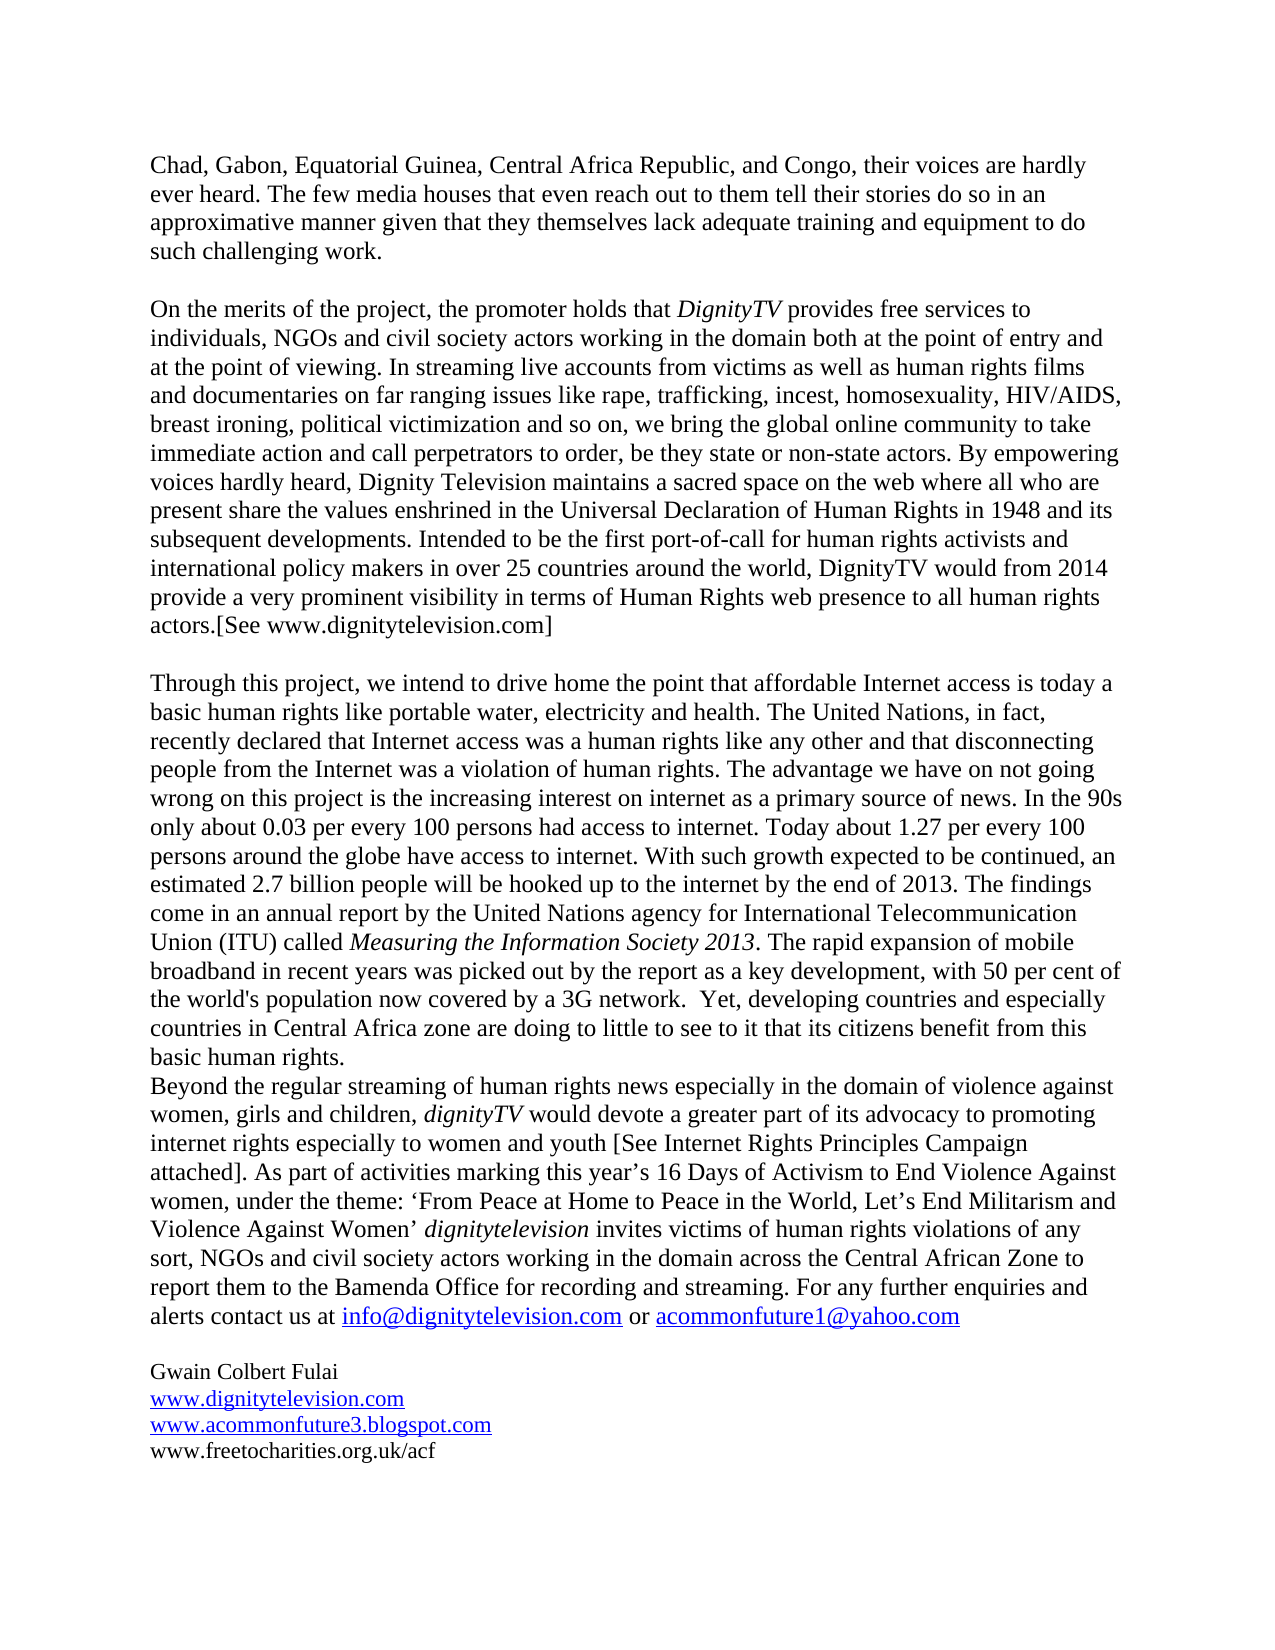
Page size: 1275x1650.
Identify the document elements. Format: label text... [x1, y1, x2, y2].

text Gwain Colbert Fulai [150, 1358, 1125, 1385]
text www.freetocharities.org.uk/acf [150, 1437, 1125, 1464]
text Through this project, we intend to drive home the point that affordable Internet access is today a basic human rights like portable water, electricity and health. The United Nations, in fact, recently declared that Internet access was a human rights like any other and that disconnecting people from the Internet was a violation of human rights. The advantage we have on not going wrong on this project is the increasing interest on internet as a primary source of news. In the 90s only about 0.03 per every 100 persons had access to internet. Today about 1.27 per every 100 persons around the globe have access to internet. With such growth expected to be continued, an estimated 2.7 billion people will be hooked up to the internet by the end of 2013. The findings come in an annual report by the United Nations agency for International Telecommunication Union (ITU) called Measuring the Information Society 2013. The rapid expansion of mobile broadband in recent years was picked out by the report as a key development, with 50 per cent of the world's population now covered by a 3G network. Yet, developing countries and especially countries in Central Africa zone are doing to little to see to it that its citizens benefit from this basic human rights. [150, 668, 1125, 1071]
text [150, 150, 1125, 265]
text www.acommonfuture3.blogspot.com [150, 1411, 1125, 1437]
text Beyond the regular streaming of human rights news especially in the domain of violence against women, girls and children, dignityTV would devote a greater part of its advocacy to promoting internet rights especially to women and youth [See Internet Rights Principles Campaign attached]. As part of activities marking this year’s 16 Days of Activism to End Violence Against women, under the theme: ‘From Peace at Home to Peace in the World, Let’s End Militarism and Violence Against Women’ dignitytelevision invites victims of human rights violations of any sort, NGOs and civil society actors working in the domain across the Central African Zone to report them to the Bamenda Office for recording and streaming. For any further enquiries and alerts contact us at info@dignitytelevision.com or acommonfuture1@yahoo.com [150, 1071, 1125, 1329]
text www.dignitytelevision.com [150, 1385, 1125, 1411]
text On the merits of the project, the promoter holds that DignityTV provides free services to individuals, NGOs and civil society actors working in the domain both at the point of entry and at the point of viewing. In streaming live accounts from victims as well as human rights films and documentaries on far ranging issues like rape, trafficking, incest, homosexuality, HIV/AIDS, breast ironing, political victimization and so on, we bring the global online community to take immediate action and call perpetrators to order, be they state or non-state actors. By empowering voices hardly heard, Dignity Television maintains a sacred space on the web where all who are present share the values enshrined in the Universal Declaration of Human Rights in 1948 and its subsequent developments. Intended to be the first port-of-call for human rights activists and international policy makers in over 25 countries around the world, DignityTV would from 2014 provide a very prominent visibility in terms of Human Rights web presence to all human rights actors.[See www.dignitytelevision.com] [150, 294, 1125, 639]
